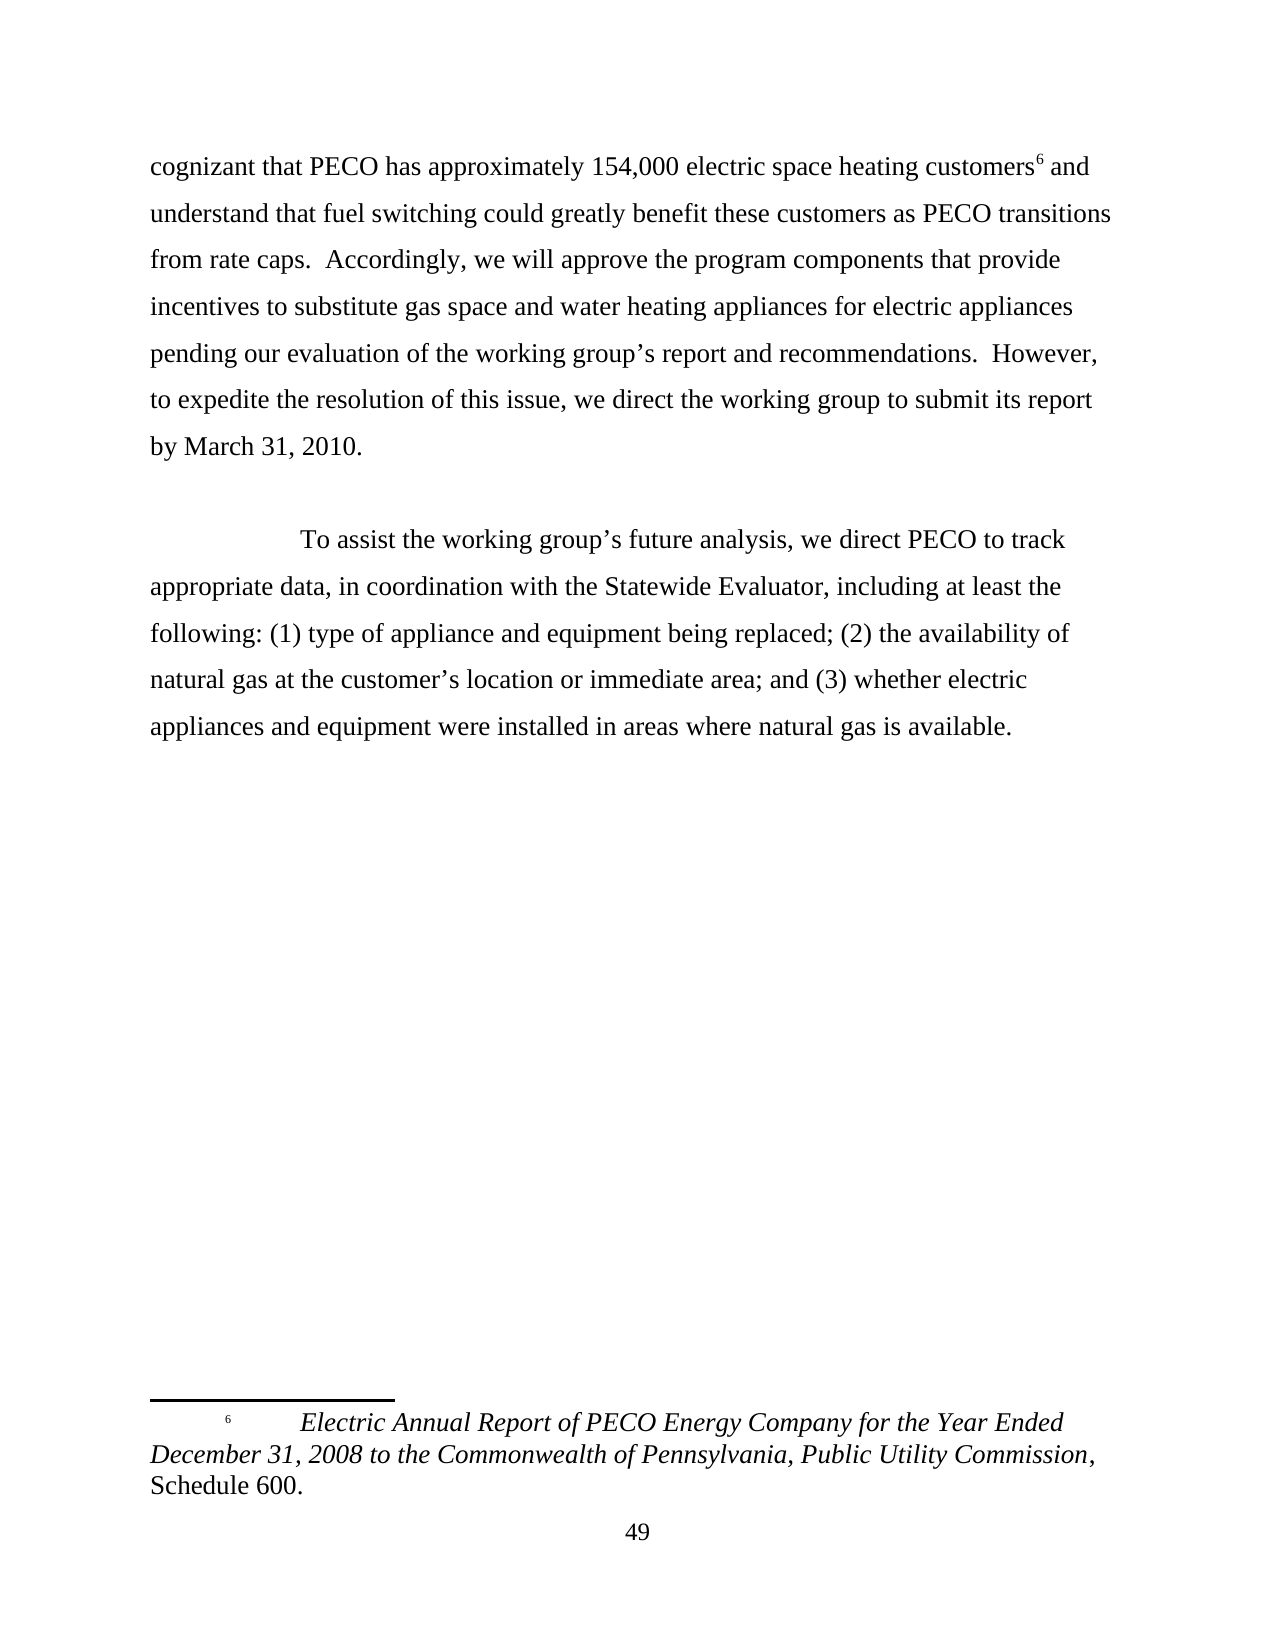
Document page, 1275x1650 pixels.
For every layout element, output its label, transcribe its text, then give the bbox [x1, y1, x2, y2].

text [150, 150, 1125, 461]
text To assist the working group’s future analysis, we direct PECO to track appropriate data, in coordination with the Statewide Evaluator, including at least the following: (1) type of appliance and equipment being replaced; (2) the availability of natural gas at the customer’s location or immediate area; and (3) whether electric appliances and equipment were installed in areas where natural gas is available. [150, 523, 1125, 741]
